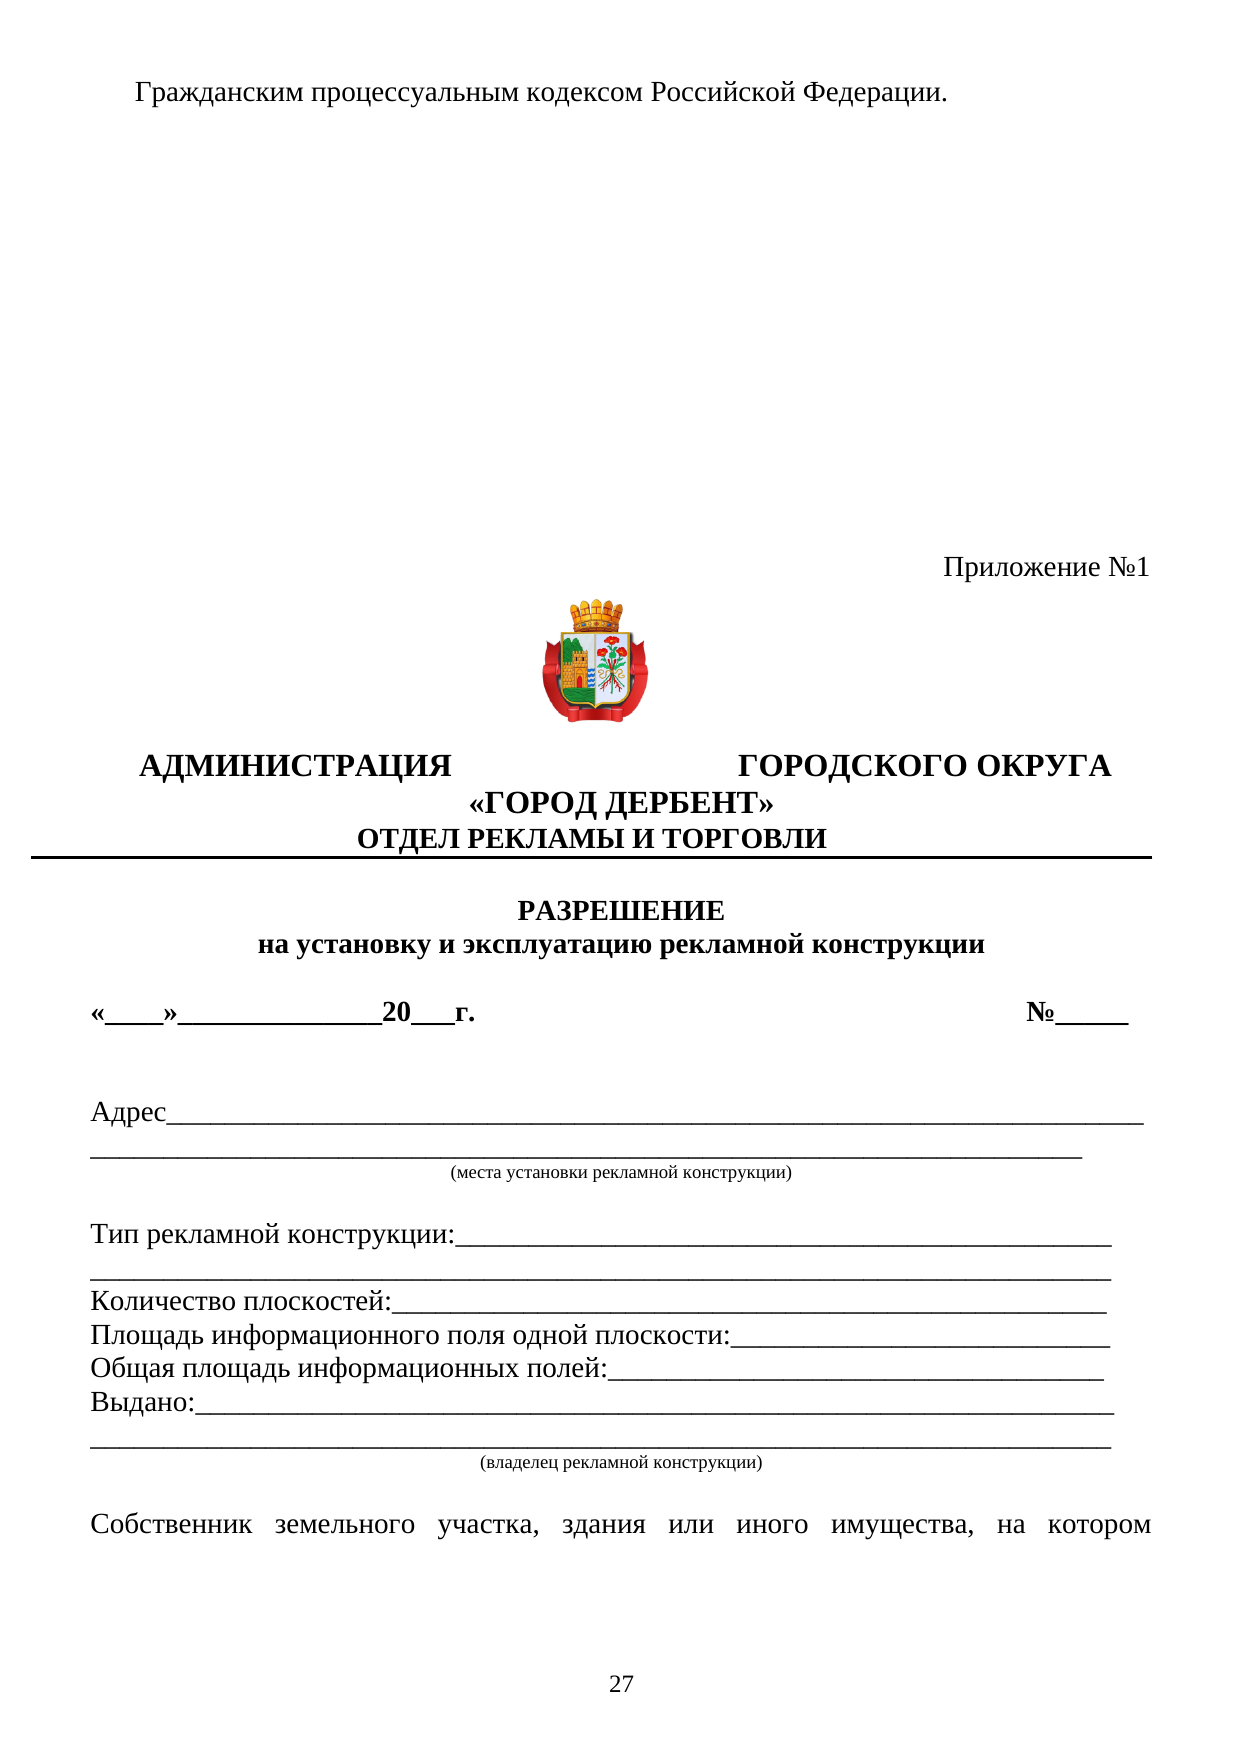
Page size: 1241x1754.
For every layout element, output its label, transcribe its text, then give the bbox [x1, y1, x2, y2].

text «____»______________20___г. №_____ [90, 994, 1152, 1027]
text на установку и эксплуатацию рекламной конструкции [90, 927, 1152, 960]
text РАЗРЕШЕНИЕ [90, 893, 1152, 927]
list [90, 74, 1150, 108]
text (владелец рекламной конструкции) [90, 1451, 1152, 1473]
text Площадь информационного поля одной плоскости:__________________________ [90, 1317, 1152, 1351]
text АДМИНИСТРАЦИЯ ГОРОДСКОГО ОКРУГА «ГОРОД ДЕРБЕНТ» [90, 747, 1152, 821]
text (места установки рекламной конструкции) [90, 1161, 1152, 1183]
picture [519, 583, 679, 746]
text ______________________________________________________________________ [90, 1418, 1152, 1451]
text Выдано:_______________________________________________________________ [90, 1384, 1152, 1418]
text ______________________________________________________________________ [90, 1250, 1152, 1283]
text Приложение №1 [90, 549, 1150, 583]
text Тип рекламной конструкции:_____________________________________________ [90, 1216, 1152, 1250]
text Количество плоскостей:_________________________________________________ [90, 1283, 1152, 1317]
text Адрес_______________________________________________________________________________________________________________________________________ [90, 1094, 1152, 1161]
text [90, 1506, 1152, 1540]
text ОТДЕЛ РЕКЛАМЫ И ТОРГОВЛИ [31, 821, 1152, 856]
text Общая площадь информационных полей:__________________________________ [90, 1351, 1152, 1384]
